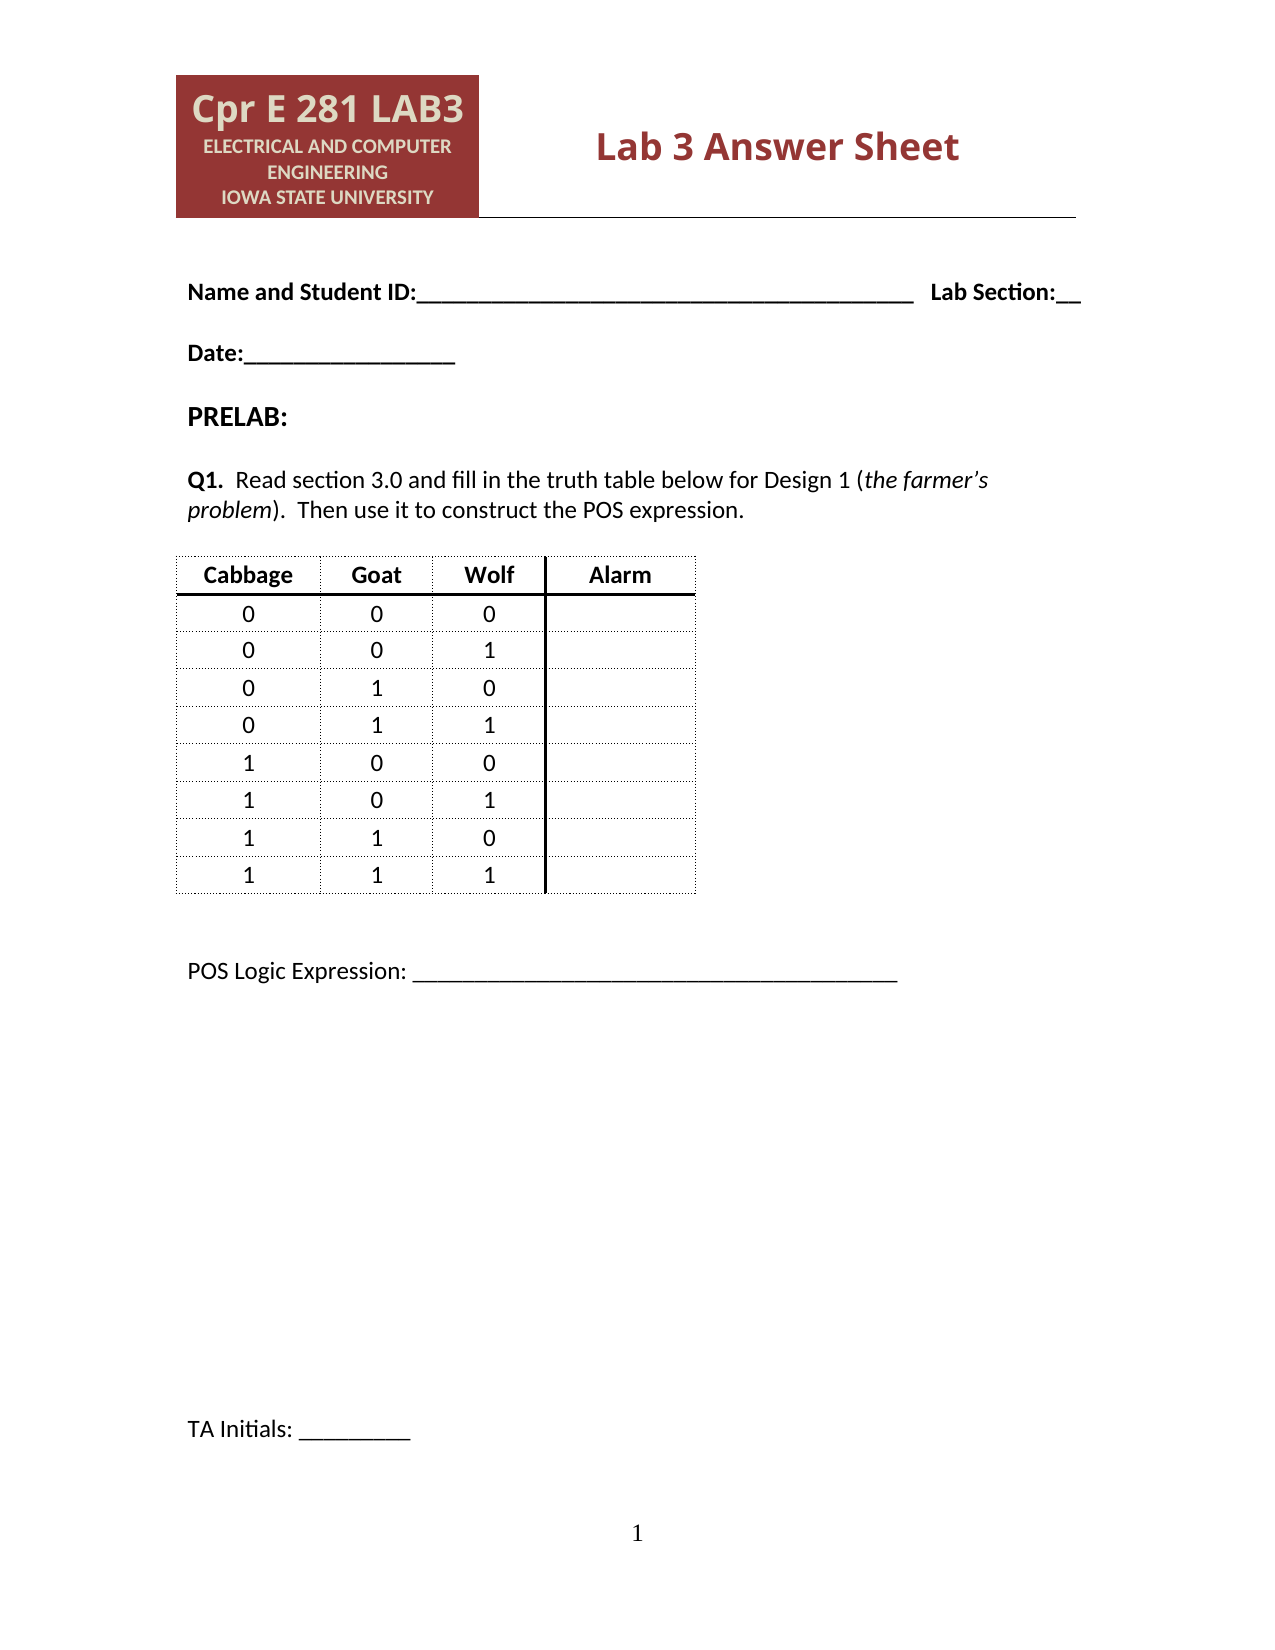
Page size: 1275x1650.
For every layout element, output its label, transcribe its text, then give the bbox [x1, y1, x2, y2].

table_header Wolf [433, 556, 544, 593]
table_cell 0 [176, 706, 320, 743]
table_cell [547, 631, 695, 668]
text Q1. Read section 3.0 and fill in the truth table below for Design 1 (the farmer’s problem). Then use it to construct the POS expression. [187, 464, 1087, 525]
table_cell 0 [433, 668, 544, 706]
table_cell 1 [433, 631, 544, 668]
table_cell 1 [320, 818, 433, 856]
table_cell [547, 818, 695, 856]
table_cell 0 [320, 596, 433, 631]
table_cell 0 [176, 631, 320, 668]
text TA Initials: _________ [187, 1413, 1087, 1443]
text Date:_________________ [187, 337, 1087, 367]
table_cell 0 [320, 743, 433, 781]
text POS Logic Expression: _______________________________________ [187, 955, 1087, 986]
table_cell [547, 596, 695, 631]
table_cell 1 [176, 743, 320, 781]
table_cell 1 [176, 818, 320, 856]
table_cell [547, 668, 695, 706]
table_cell 1 [176, 781, 320, 818]
table_cell [547, 856, 695, 893]
table_cell 1 [433, 781, 544, 818]
text Name and Student ID:________________________________________ Lab Section:__ [187, 276, 1087, 306]
table_cell 1 [433, 856, 544, 893]
table_cell 1 [320, 668, 433, 706]
table_header Cabbage [176, 556, 320, 593]
table_cell [547, 781, 695, 818]
text PRELAB: [187, 398, 1087, 433]
table_cell 1 [176, 856, 320, 893]
table_cell 0 [176, 594, 320, 631]
table_cell 1 [433, 706, 544, 743]
table_cell [547, 743, 695, 781]
table_cell 0 [320, 781, 433, 818]
table_cell 0 [433, 743, 544, 781]
table_cell [547, 706, 695, 743]
table_cell 0 [433, 818, 544, 856]
table_cell 0 [433, 596, 544, 631]
table_cell 1 [320, 706, 433, 743]
table_header Alarm [547, 556, 695, 593]
table_cell 1 [320, 856, 433, 893]
table_cell 0 [320, 631, 433, 668]
table_cell 0 [176, 668, 320, 706]
table_header Goat [320, 556, 433, 593]
